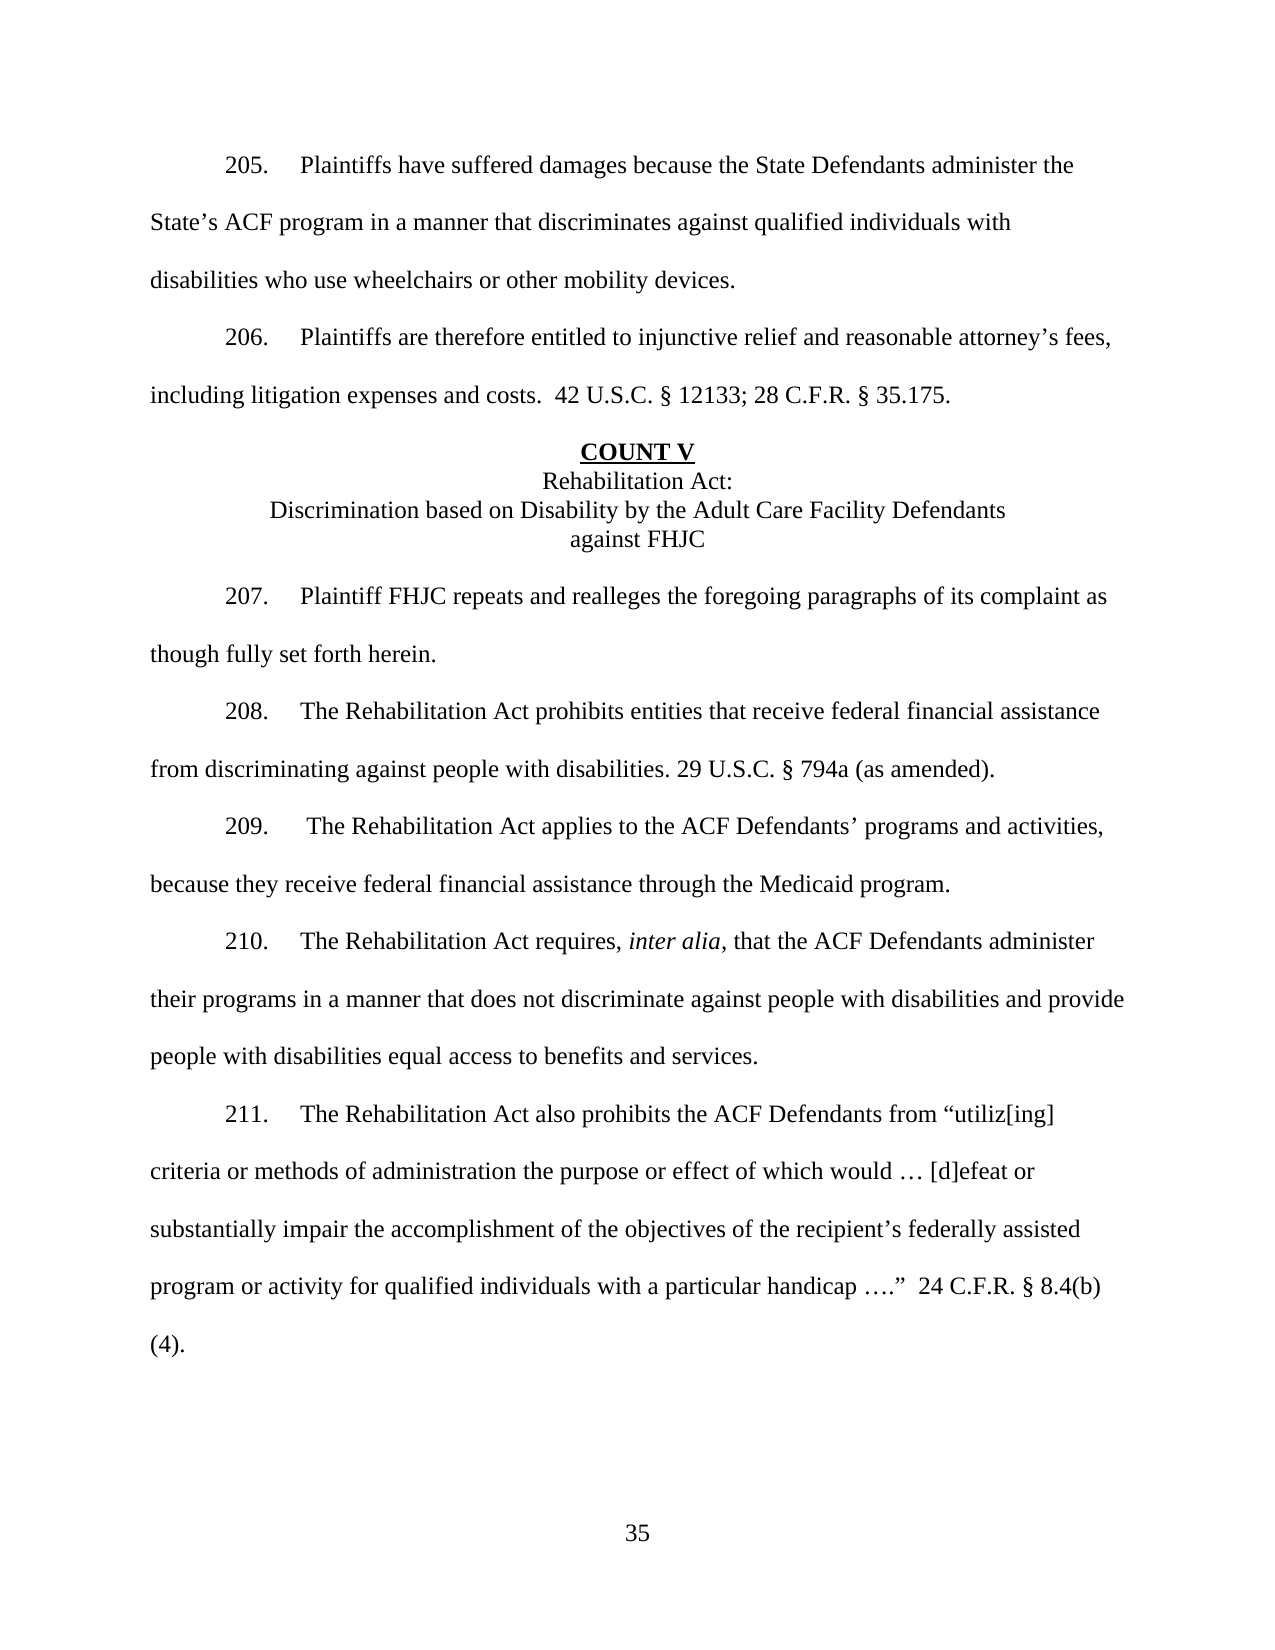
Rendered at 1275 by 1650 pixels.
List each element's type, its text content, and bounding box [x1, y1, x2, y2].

list The Rehabilitation Act applies to the ACF Defendants’ programs and activities, because they receive federal financial assistance through the Medicaid program. [150, 811, 1125, 897]
text against FHJC [150, 524, 1125, 552]
list Plaintiffs have suffered damages because the State Defendants administer the State’s ACF program in a manner that discriminates against qualified individuals with disabilities who use wheelchairs or other mobility devices. [150, 150, 1125, 294]
list The Rehabilitation Act also prohibits the ACF Defendants from “utiliz[ing] criteria or methods of administration the purpose or effect of which would … [d]efeat or substantially impair the accomplishment of the objectives of the recipient’s federally assisted program or activity for qualified individuals with a particular handicap ….” 24 C.F.R. § 8.4(b)(4). [150, 1099, 1125, 1357]
text COUNT V [150, 437, 1125, 466]
list The Rehabilitation Act requires, inter alia, that the ACF Defendants administer their programs in a manner that does not discriminate against people with disabilities and provide people with disabilities equal access to benefits and services. [150, 926, 1125, 1070]
text Discrimination based on Disability by the Adult Care Facility Defendants [150, 495, 1125, 524]
list The Rehabilitation Act prohibits entities that receive federal financial assistance from discriminating against people with disabilities. 29 U.S.C. § 794a (as amended). [150, 696, 1125, 782]
text Rehabilitation Act: [150, 466, 1125, 495]
list Plaintiffs are therefore entitled to injunctive relief and reasonable attorney’s fees, including litigation expenses and costs. 42 U.S.C. § 12133; 28 C.F.R. § 35.175. [150, 322, 1125, 409]
list Plaintiff FHJC repeats and realleges the foregoing paragraphs of its complaint as though fully set forth herein. [150, 581, 1125, 667]
